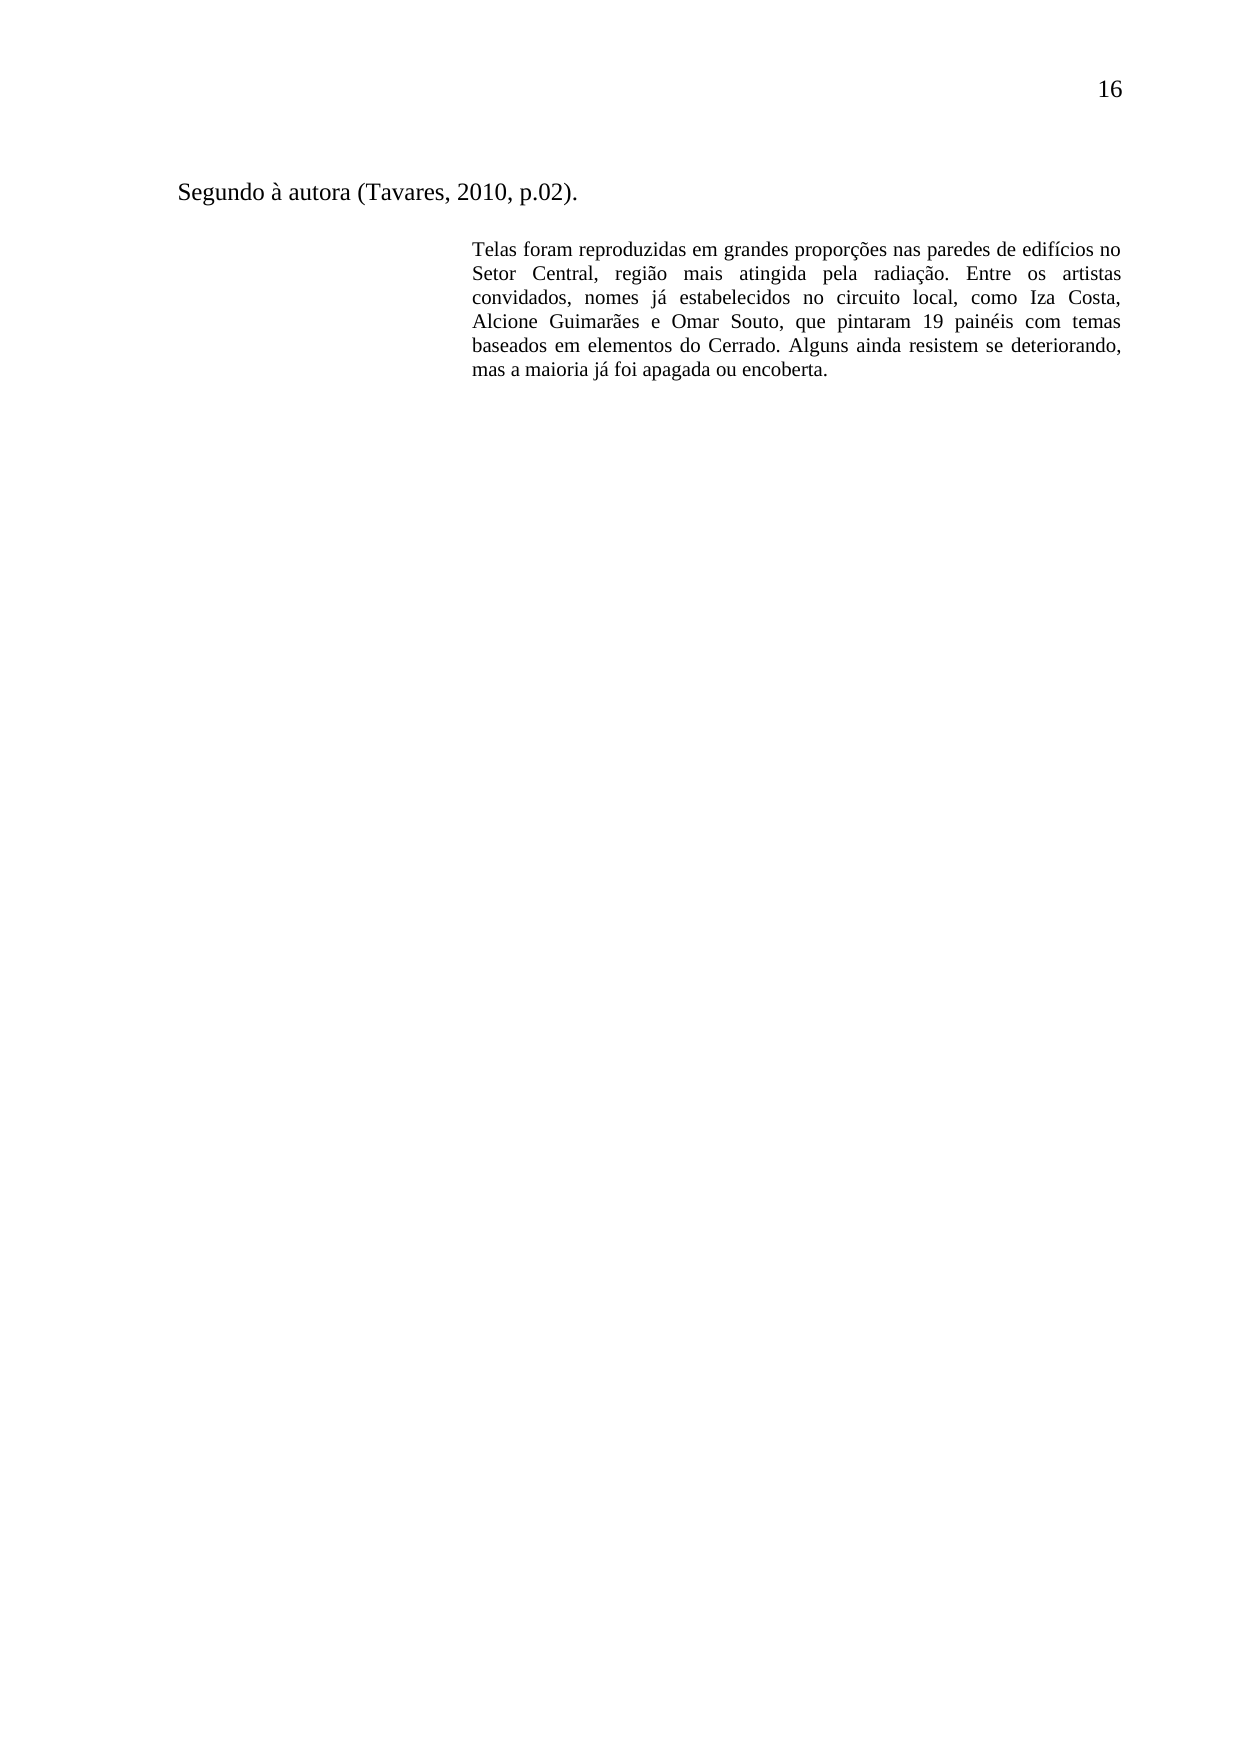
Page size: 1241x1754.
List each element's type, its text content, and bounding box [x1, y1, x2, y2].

text Segundo à autora (Tavares, 2010, p.02). [177, 177, 1122, 206]
text Telas foram reproduzidas em grandes proporções nas paredes de edifícios no Setor Central, região mais atingida pela radiação. Entre os artistas convidados, nomes já estabelecidos no circuito local, como Iza Costa, Alcione Guimarães e Omar Souto, que pintaram 19 painéis com temas baseados em elementos do Cerrado. Alguns ainda resistem se deteriorando, mas a maioria já foi apagada ou encoberta. [472, 237, 1122, 381]
